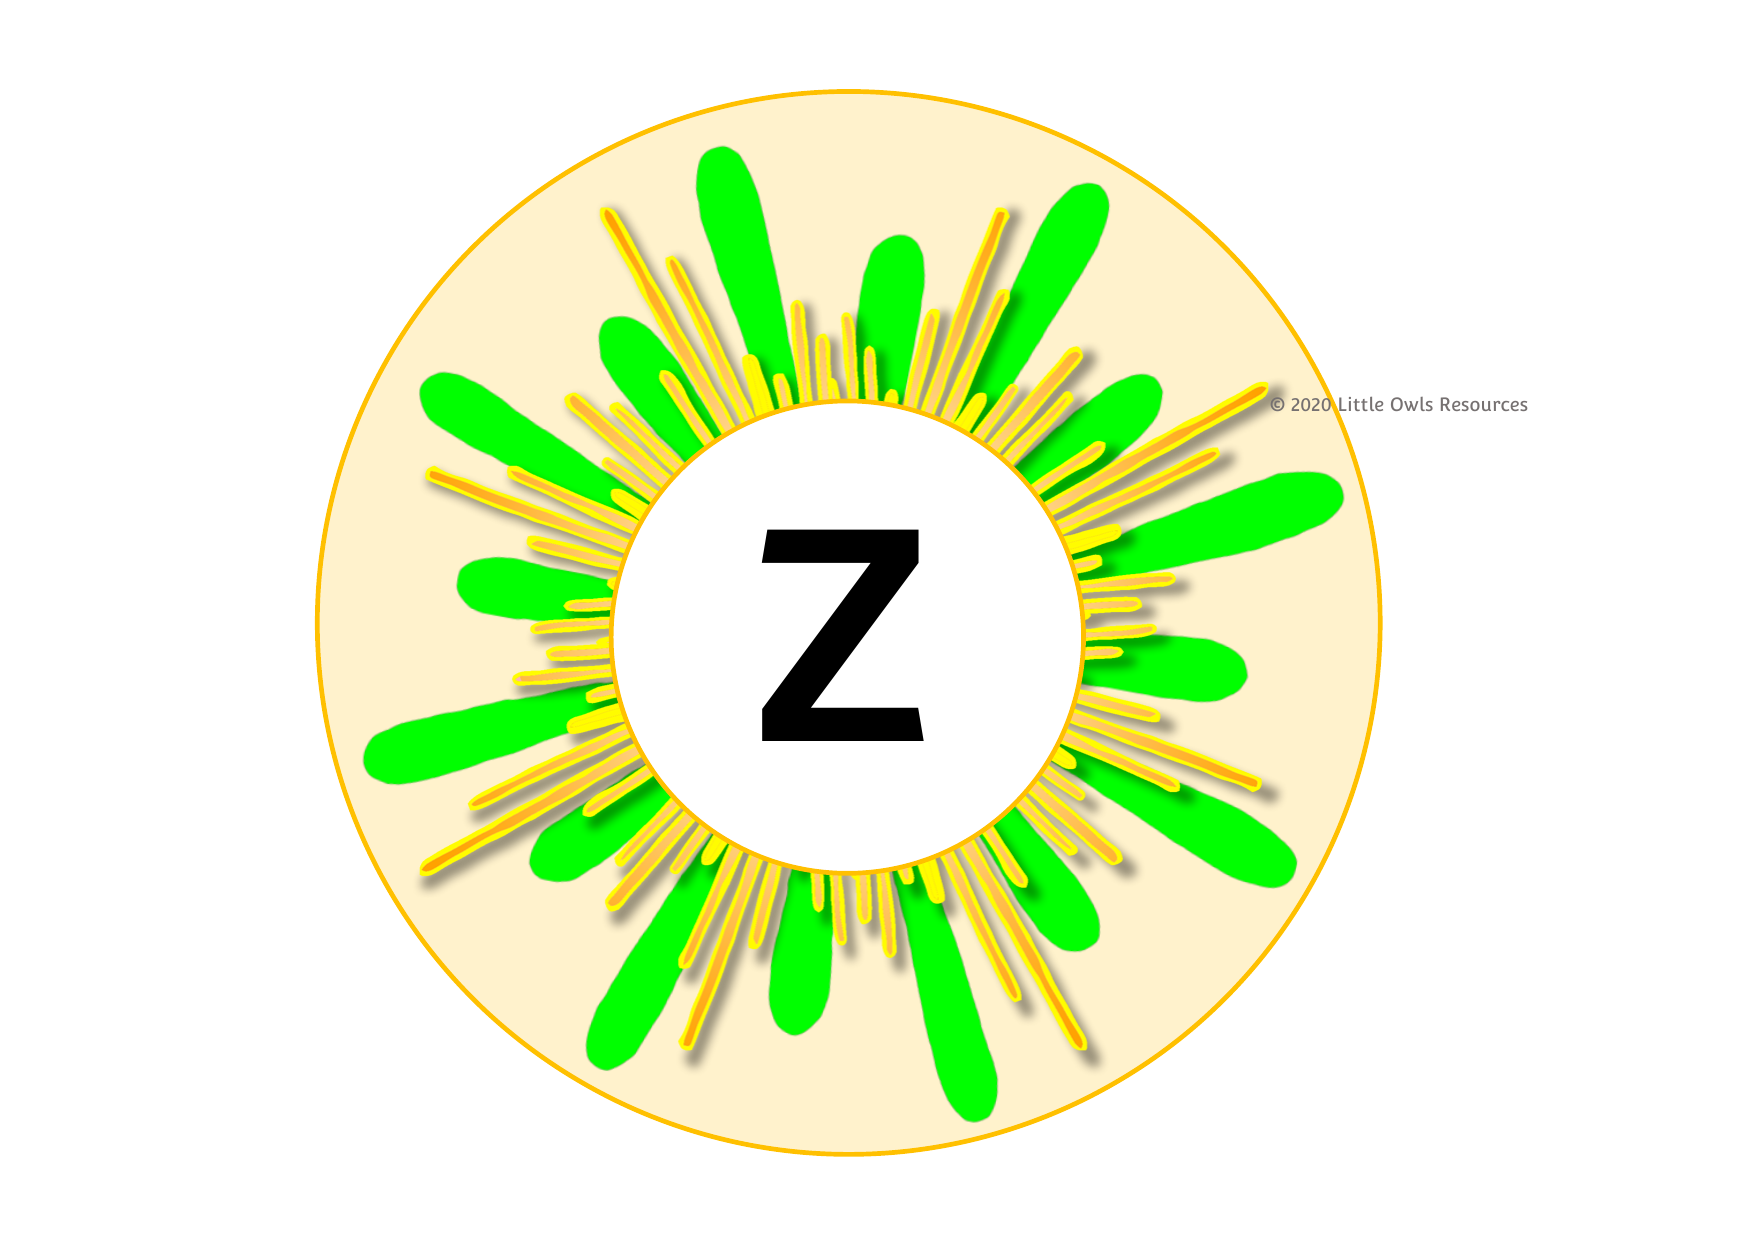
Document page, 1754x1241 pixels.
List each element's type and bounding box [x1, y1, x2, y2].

picture [285, 51, 1431, 1205]
picture [1392, 399, 1399, 409]
